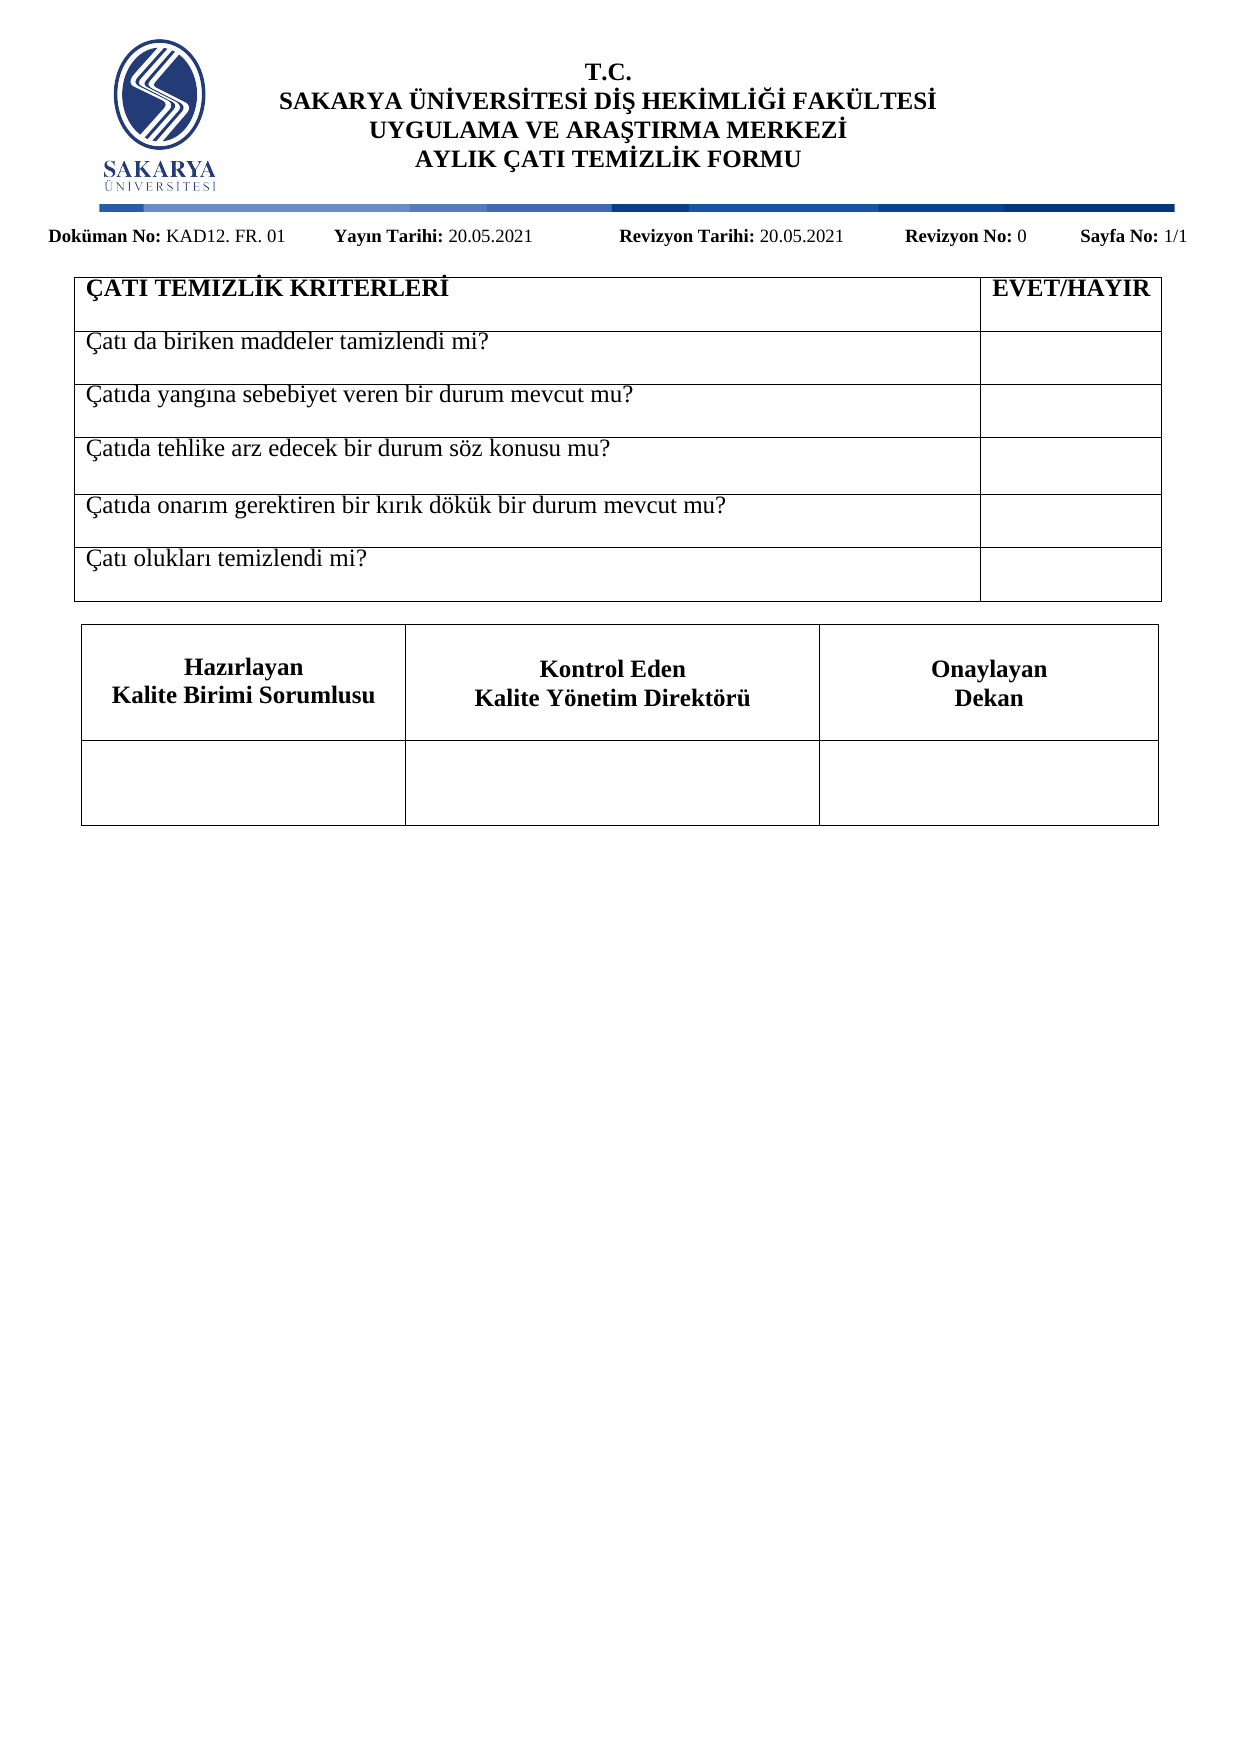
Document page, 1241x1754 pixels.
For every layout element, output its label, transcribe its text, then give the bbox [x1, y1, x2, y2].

table_cell [981, 548, 1161, 601]
picture [99, 204, 1175, 212]
table_cell [981, 495, 1161, 547]
picture [104, 39, 216, 191]
table_header Onaylayan Dekan [820, 625, 1158, 740]
table_cell [981, 438, 1161, 494]
table_cell [82, 741, 405, 825]
table_cell [981, 385, 1161, 437]
table_cell [406, 741, 819, 825]
table_header EVET/HAYIR [981, 278, 1161, 331]
table_cell [981, 332, 1161, 384]
table_header Kontrol Eden Kalite Yönetim Direktörü [406, 625, 819, 740]
table_header ÇATI TEMIZLİK KRITERLERİ [75, 278, 980, 331]
table_cell Çatıda onarım gerektiren bir kırık dökük bir durum mevcut mu? [75, 495, 980, 547]
table_cell Çatıda yangına sebebiyet veren bir durum mevcut mu? [75, 385, 980, 437]
table_cell Çatı da biriken maddeler tamizlendi mi? [75, 332, 980, 384]
table_cell [820, 741, 1158, 825]
table_cell Çatıda tehlike arz edecek bir durum söz konusu mu? [75, 438, 980, 494]
table_header Hazırlayan Kalite Birimi Sorumlusu [82, 625, 405, 740]
table_cell Çatı olukları temizlendi mi? [75, 548, 980, 601]
